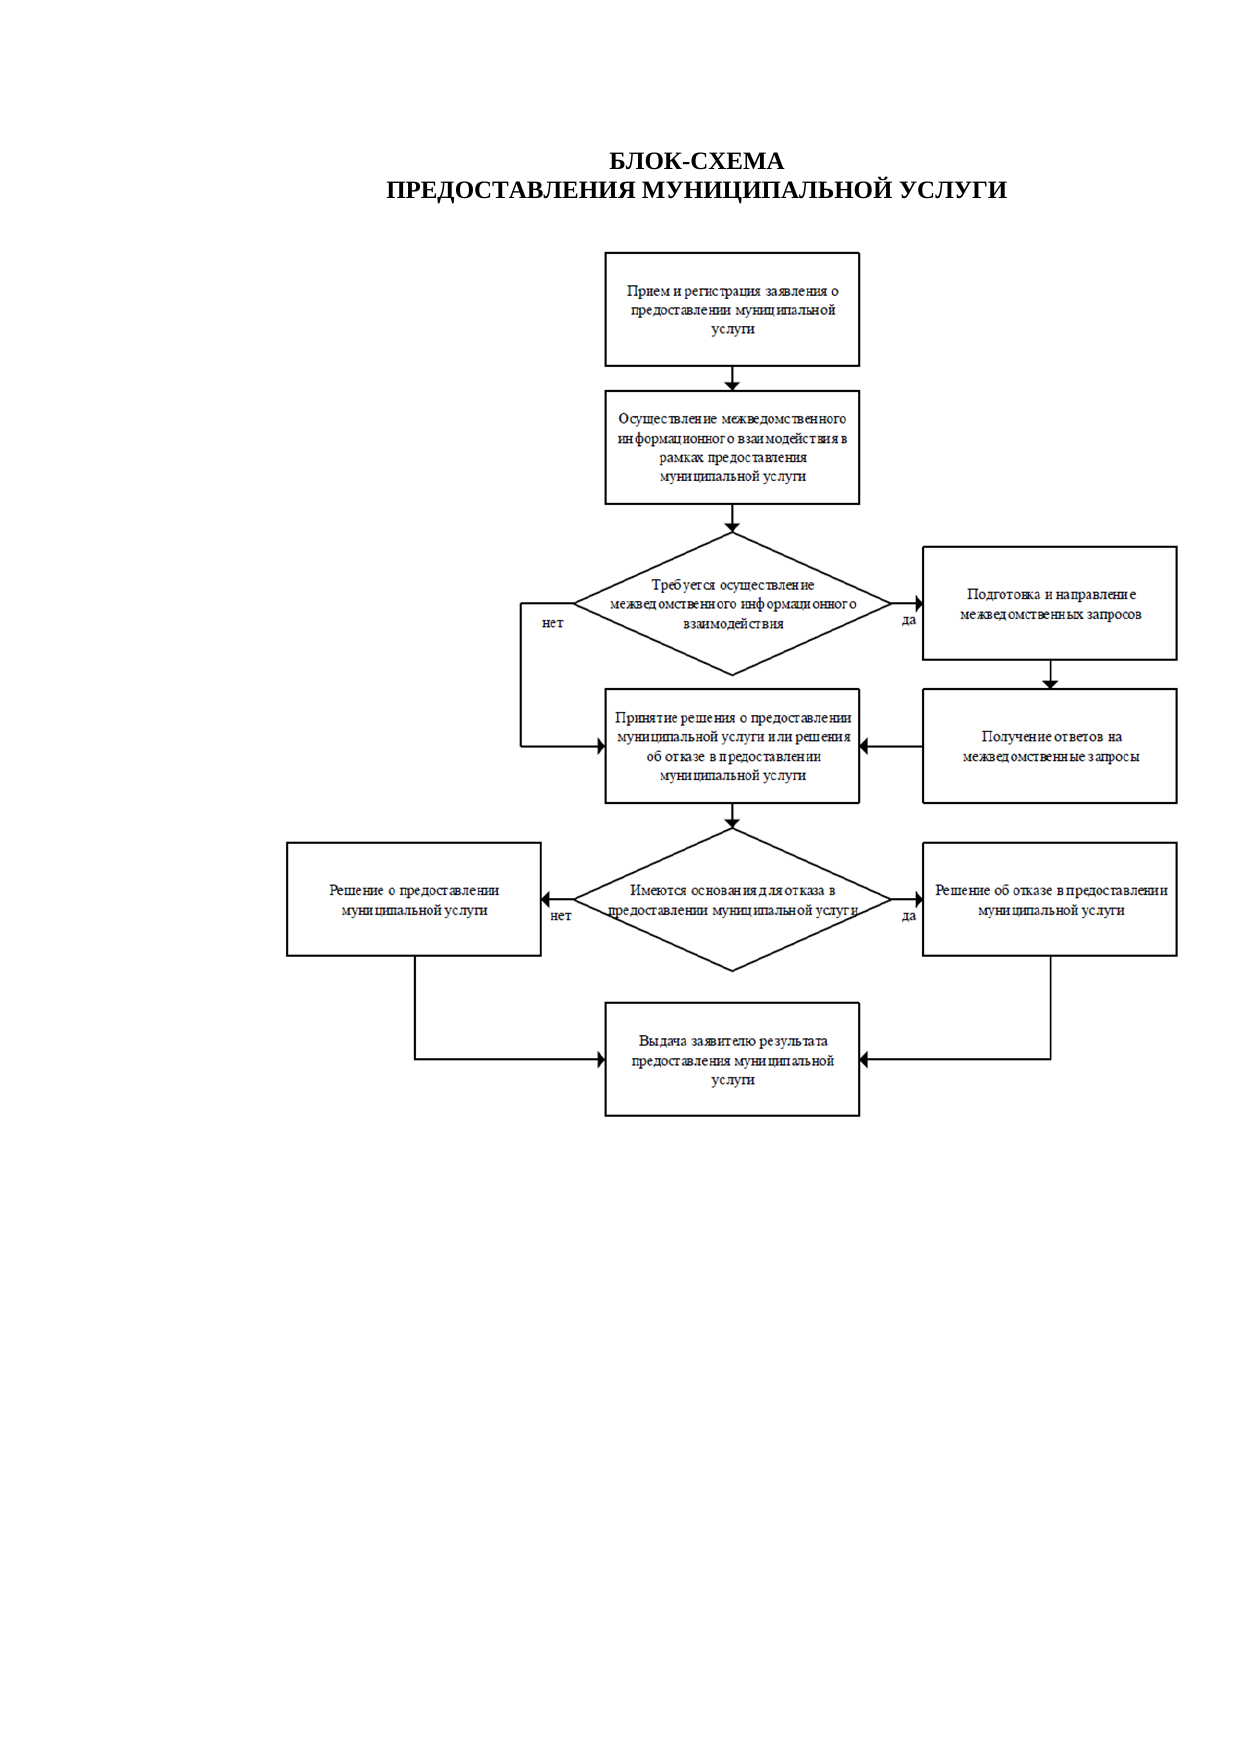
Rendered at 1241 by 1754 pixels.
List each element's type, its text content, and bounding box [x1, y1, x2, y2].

picture [284, 232, 1184, 1123]
text БЛОК-СХЕМА [136, 146, 1184, 175]
text ПРЕДОСТАВЛЕНИЯ МУНИЦИПАЛЬНОЙ УСЛУГИ [136, 175, 1184, 204]
